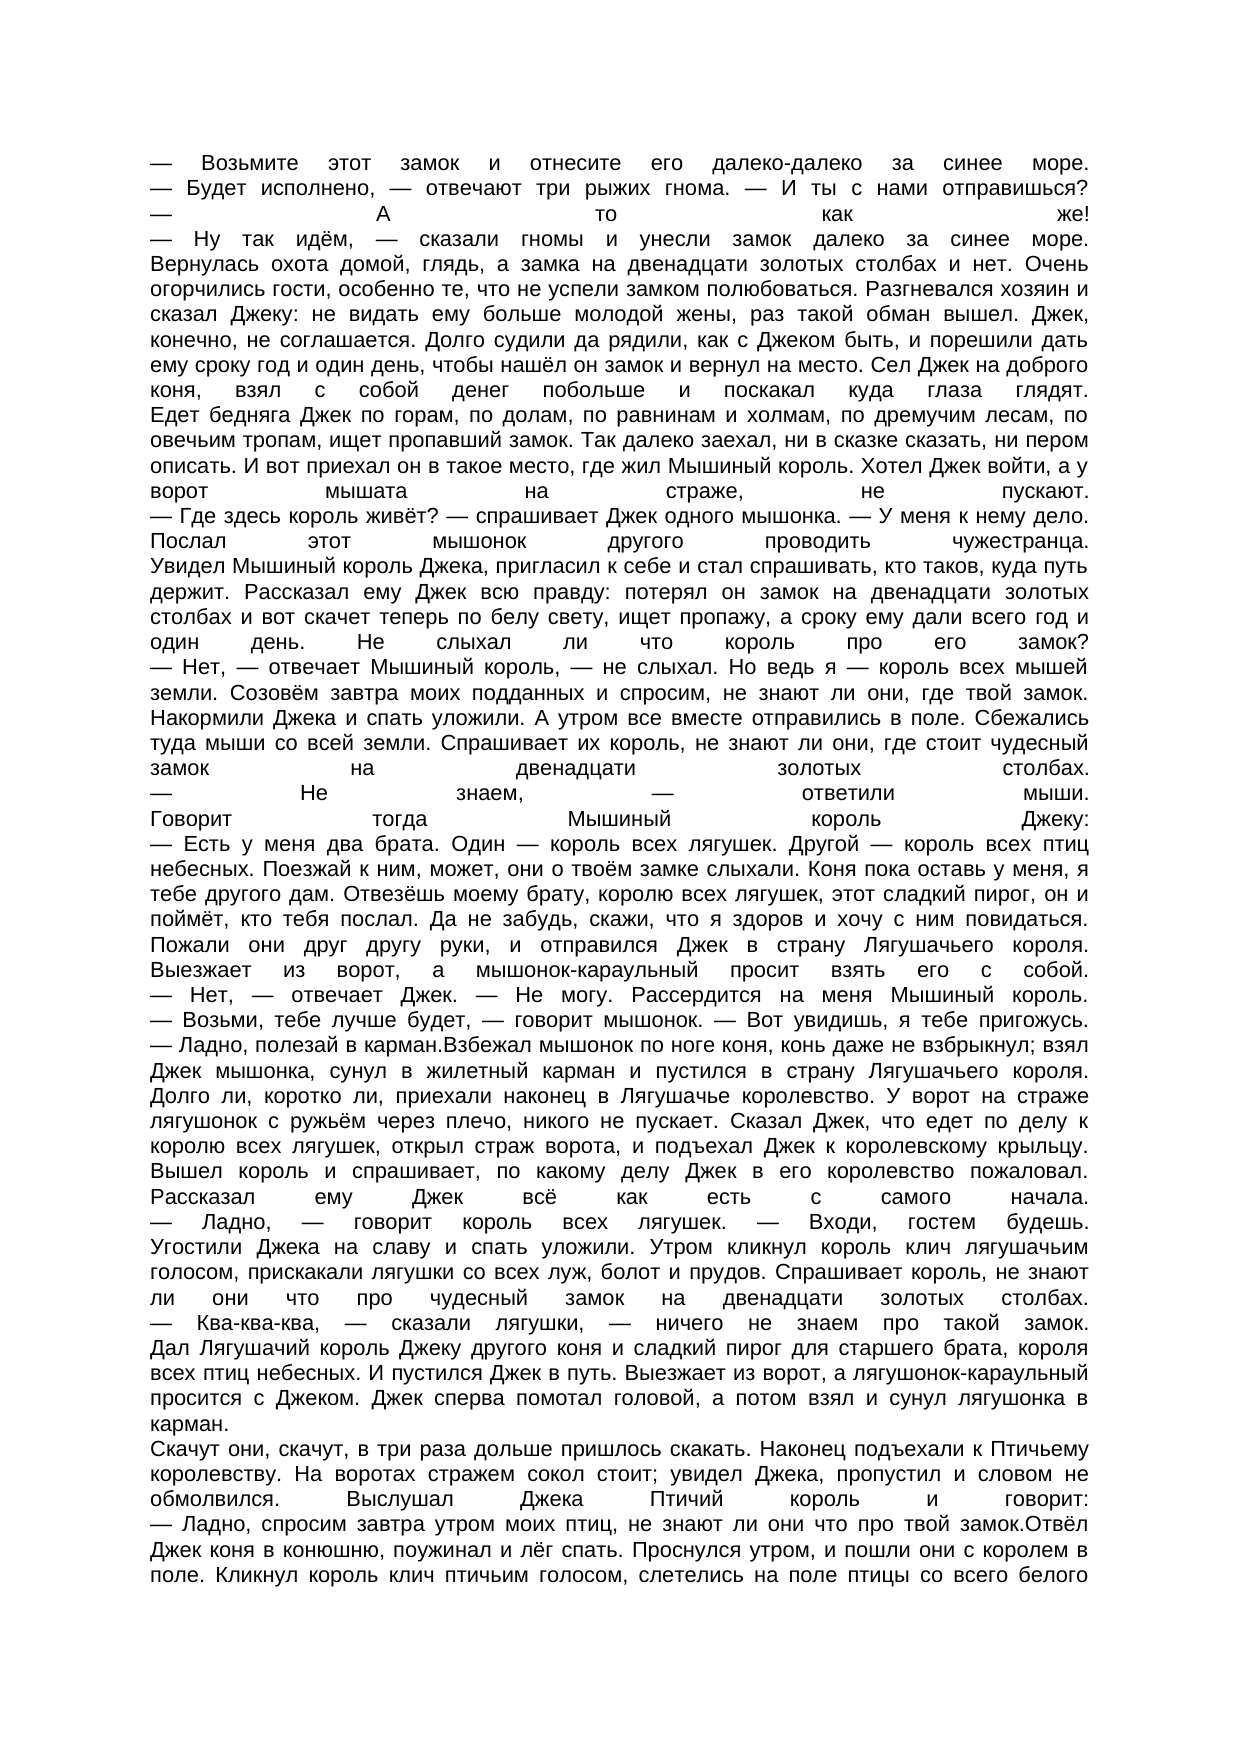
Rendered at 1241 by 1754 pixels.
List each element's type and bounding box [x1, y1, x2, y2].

text [150, 150, 1090, 1587]
